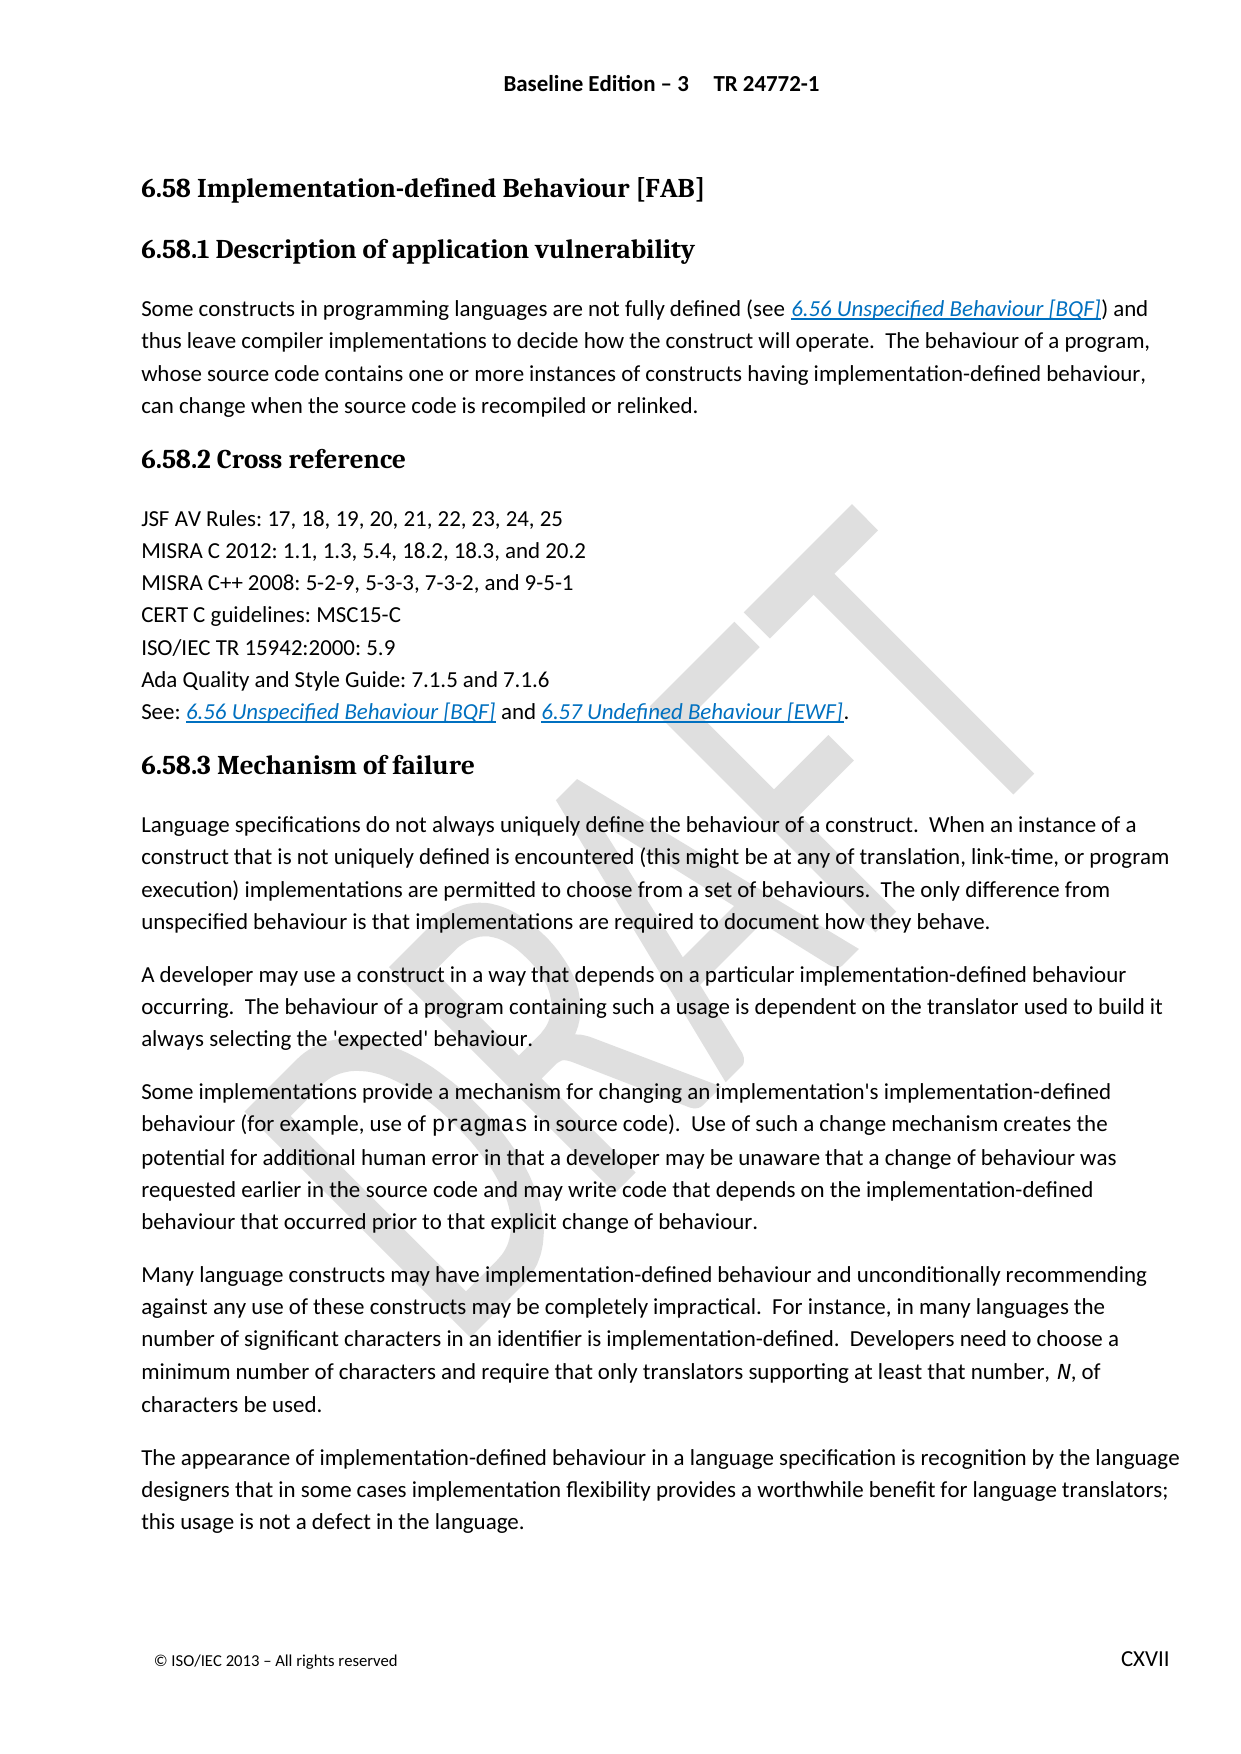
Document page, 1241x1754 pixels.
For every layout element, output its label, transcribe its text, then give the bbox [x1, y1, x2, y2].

text MISRA C 2012: 1.1, 1.3, 5.4, 18.2, 18.3, and 20.2 [141, 536, 1182, 564]
text CERT C guidelines: MSC15-C [141, 601, 1182, 629]
text The appearance of implementation-defined behaviour in a language specification is recognition by the language designers that in some cases implementation flexibility provides a worthwhile benefit for language translators; this usage is not a defect in the language. [141, 1443, 1182, 1536]
text See: 6.56 Unspecified Behaviour [BQF] and 6.57 Undefined Behaviour [EWF]. [141, 697, 1182, 725]
text Ada Quality and Style Guide: 7.1.5 and 7.1.6 [141, 665, 1182, 693]
subtitle 6.58.2 Cross reference [141, 444, 1182, 475]
text A developer may use a construct in a way that depends on a particular implementation-defined behaviour occurring. The behaviour of a program containing such a usage is dependent on the translator used to build it always selecting the 'expected' behaviour. [141, 960, 1182, 1052]
subtitle 6.58.3 Mechanism of failure [141, 750, 1182, 781]
text MISRA C++ 2008: 5-2-9, 5-3-3, 7-3-2, and 9-5-1 [141, 568, 1182, 596]
text ISO/IEC TR 15942:2000: 5.9 [141, 633, 1182, 661]
subtitle 6.58 Implementation-defined Behaviour [FAB] [141, 173, 1182, 205]
text Many language constructs may have implementation-defined behaviour and unconditionally recommending against any use of these constructs may be completely impractical. For instance, in many languages the number of significant characters in an identifier is implementation-defined. Developers need to choose a minimum number of characters and require that only translators supporting at least that number, N, of characters be used. [141, 1260, 1182, 1418]
text Language specifications do not always uniquely define the behaviour of a construct. When an instance of a construct that is not uniquely defined is encountered (this might be at any of translation, link-time, or program execution) implementations are permitted to choose from a set of behaviours. The only difference from unspecified behaviour is that implementations are required to document how they behave. [141, 810, 1182, 935]
text Some implementations provide a mechanism for changing an implementation's implementation-defined behaviour (for example, use of pragmas in source code). Use of such a change mechanism creates the potential for additional human error in that a developer may be unaware that a change of behaviour was requested earlier in the source code and may write code that depends on the implementation-defined behaviour that occurred prior to that explicit change of behaviour. [141, 1077, 1182, 1235]
text Some constructs in programming languages are not fully defined (see 6.56 Unspecified Behaviour [BQF]) and thus leave compiler implementations to decide how the construct will operate. The behaviour of a program, whose source code contains one or more instances of constructs having implementation-defined behaviour, can change when the source code is recompiled or relinked. [141, 294, 1182, 419]
text JSF AV Rules: 17, 18, 19, 20, 21, 22, 23, 24, 25 [141, 504, 1182, 532]
subtitle 6.58.1 Description of application vulnerability [141, 234, 1182, 265]
